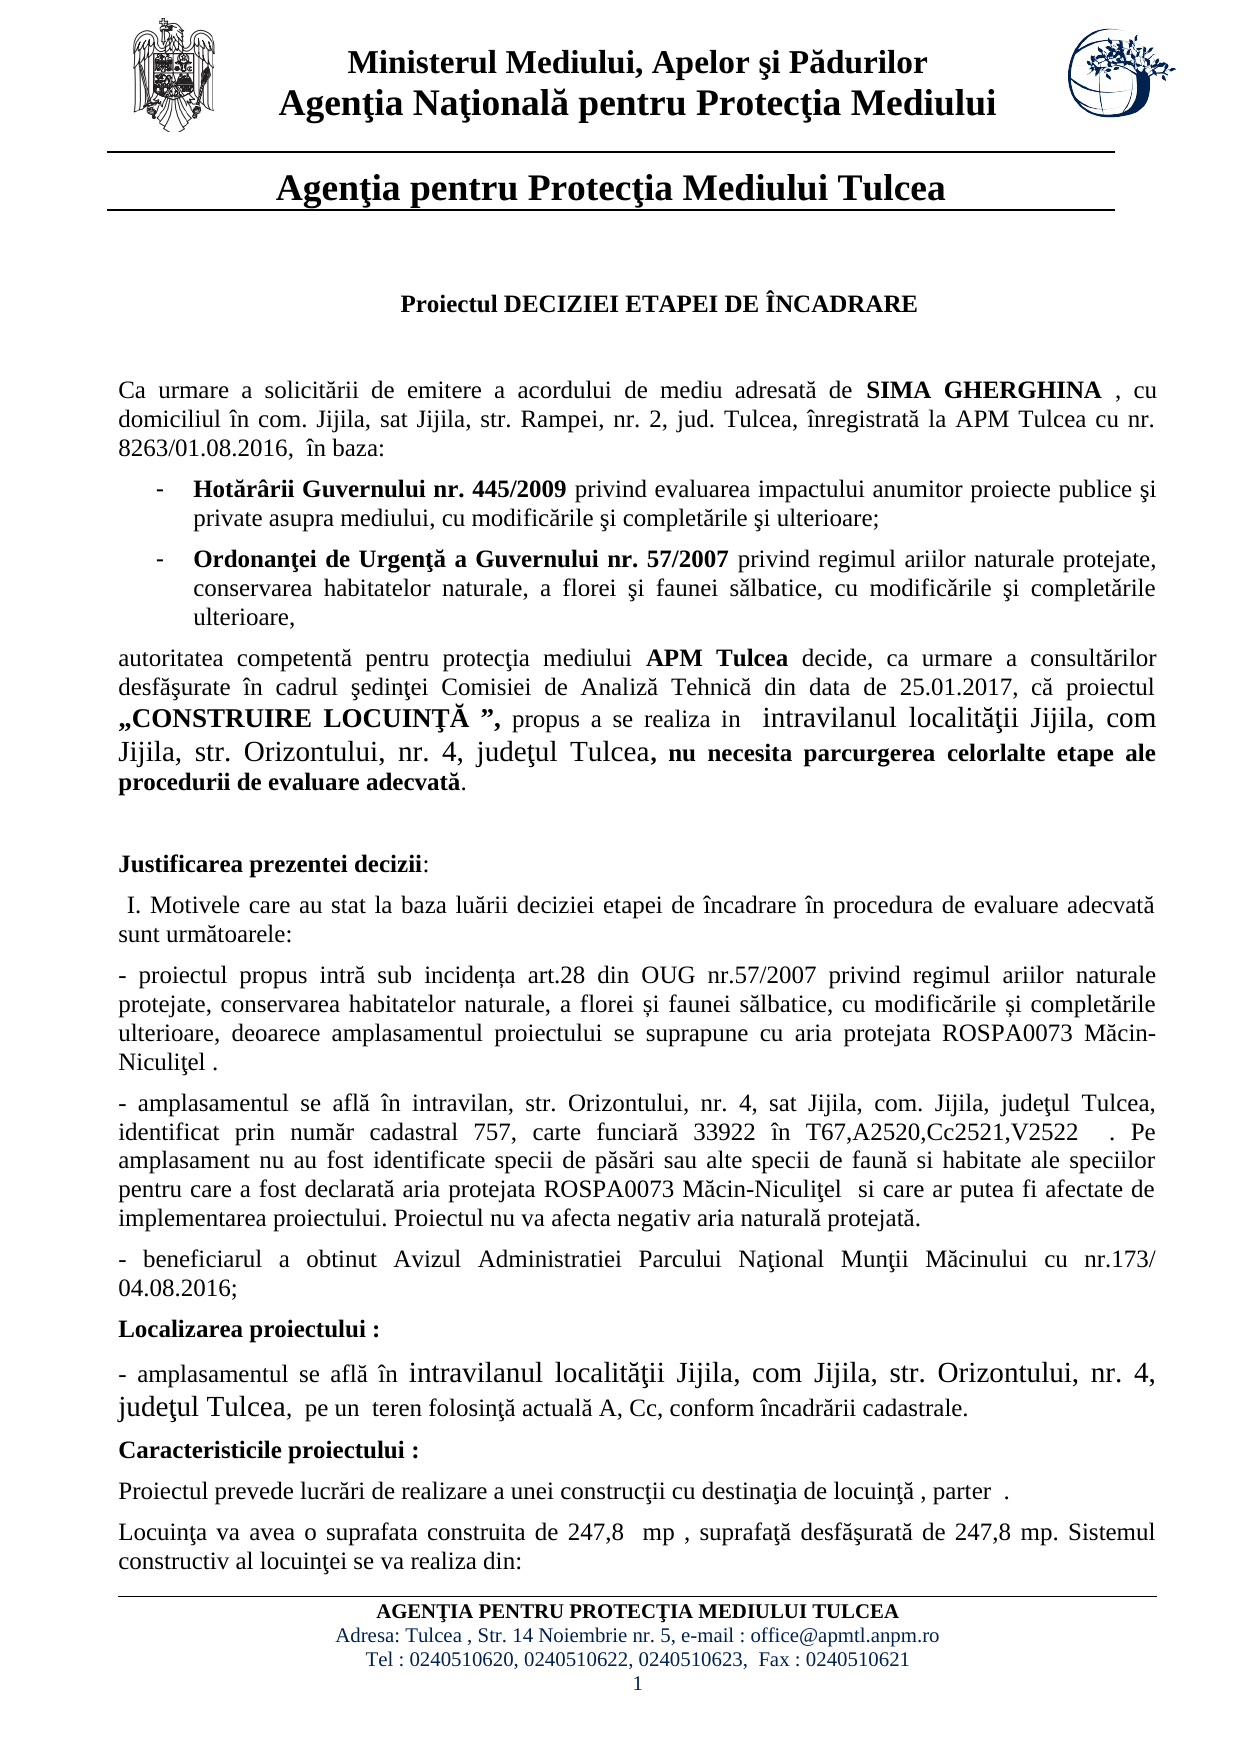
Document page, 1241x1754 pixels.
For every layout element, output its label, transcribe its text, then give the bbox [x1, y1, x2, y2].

text Justificarea prezentei decizii: [118, 849, 1157, 878]
subtitle Proiectul DECIZIEI ETAPEI DE ÎNCADRARE [118, 289, 1157, 318]
list Ordonanţei de Urgenţă a Guvernului nr. 57/2007 privind regimul ariilor naturale protejate, conservarea habitatelor naturale, a florei şi faunei sǎlbatice, cu modificǎrile şi completǎrile ulterioare, [156, 544, 1157, 630]
text Ca urmare a solicitării de emitere a acordului de mediu adresată de SIMA GHERGHINA , cu domiciliul în com. Jijila, sat Jijila, str. Rampei, nr. 2, jud. Tulcea, înregistrată la APM Tulcea cu nr. 8263/01.08.2016, în baza: [118, 375, 1157, 461]
text autoritatea competentă pentru protecţia mediului APM Tulcea decide, ca urmare a consultărilor desfăşurate în cadrul şedinţei Comisiei de Analiză Tehnică din data de 25.01.2017, că proiectul „CONSTRUIRE LOCUINŢĂ ”, propus a se realiza in intravilanul localităţii Jijila, com Jijila, str. Orizontului, nr. 4, judeţul Tulcea, nu necesita parcurgerea celorlalte etape ale procedurii de evaluare adecvată. [118, 643, 1157, 796]
text Locuinţa va avea o suprafata construita de 247,8 mp , suprafaţă desfăşurată de 247,8 mp. Sistemul constructiv al locuinţei se va realiza din: [118, 1517, 1157, 1575]
text - proiectul propus intră sub incidența art.28 din OUG nr.57/2007 privind regimul ariilor naturale protejate, conservarea habitatelor naturale, a florei și faunei sălbatice, cu modificările și completările ulterioare, deoarece amplasamentul proiectului se suprapune cu aria protejata ROSPA0073 Măcin-Niculiţel . [118, 960, 1157, 1075]
text - beneficiarul a obtinut Avizul Administratiei Parcului Naţional Munţii Măcinului cu nr.173/ 04.08.2016; [118, 1244, 1157, 1302]
text I. Motivele care au stat la baza luării deciziei etapei de încadrare în procedura de evaluare adecvată sunt următoarele: [118, 890, 1157, 948]
text Localizarea proiectului : [118, 1314, 1157, 1343]
text - amplasamentul se află în intravilan, str. Orizontului, nr. 4, sat Jijila, com. Jijila, judeţul Tulcea, identificat prin număr cadastral 757, carte funciară 33922 în T67,A2520,Cc2521,V2522 . Pe amplasament nu au fost identificate specii de păsări sau alte specii de faună si habitate ale speciilor pentru care a fost declarată aria protejata ROSPA0073 Măcin-Niculiţel si care ar putea fi afectate de implementarea proiectului. Proiectul nu va afecta negativ aria naturală protejată. [118, 1088, 1157, 1232]
text Proiectul prevede lucrări de realizare a unei construcţii cu destinaţia de locuinţă , parter . [118, 1476, 1157, 1505]
list Hotărârii Guvernului nr. 445/2009 privind evaluarea impactului anumitor proiecte publice şi private asupra mediului, cu modificările şi completările şi ulterioare; [156, 474, 1157, 531]
text - amplasamentul se află în intravilanul localităţii Jijila, com Jijila, str. Orizontului, nr. 4, judeţul Tulcea, pe un teren folosinţă actuală A, Cc, conform încadrării cadastrale. [118, 1355, 1157, 1422]
text Caracteristicile proiectului : [118, 1435, 1157, 1464]
